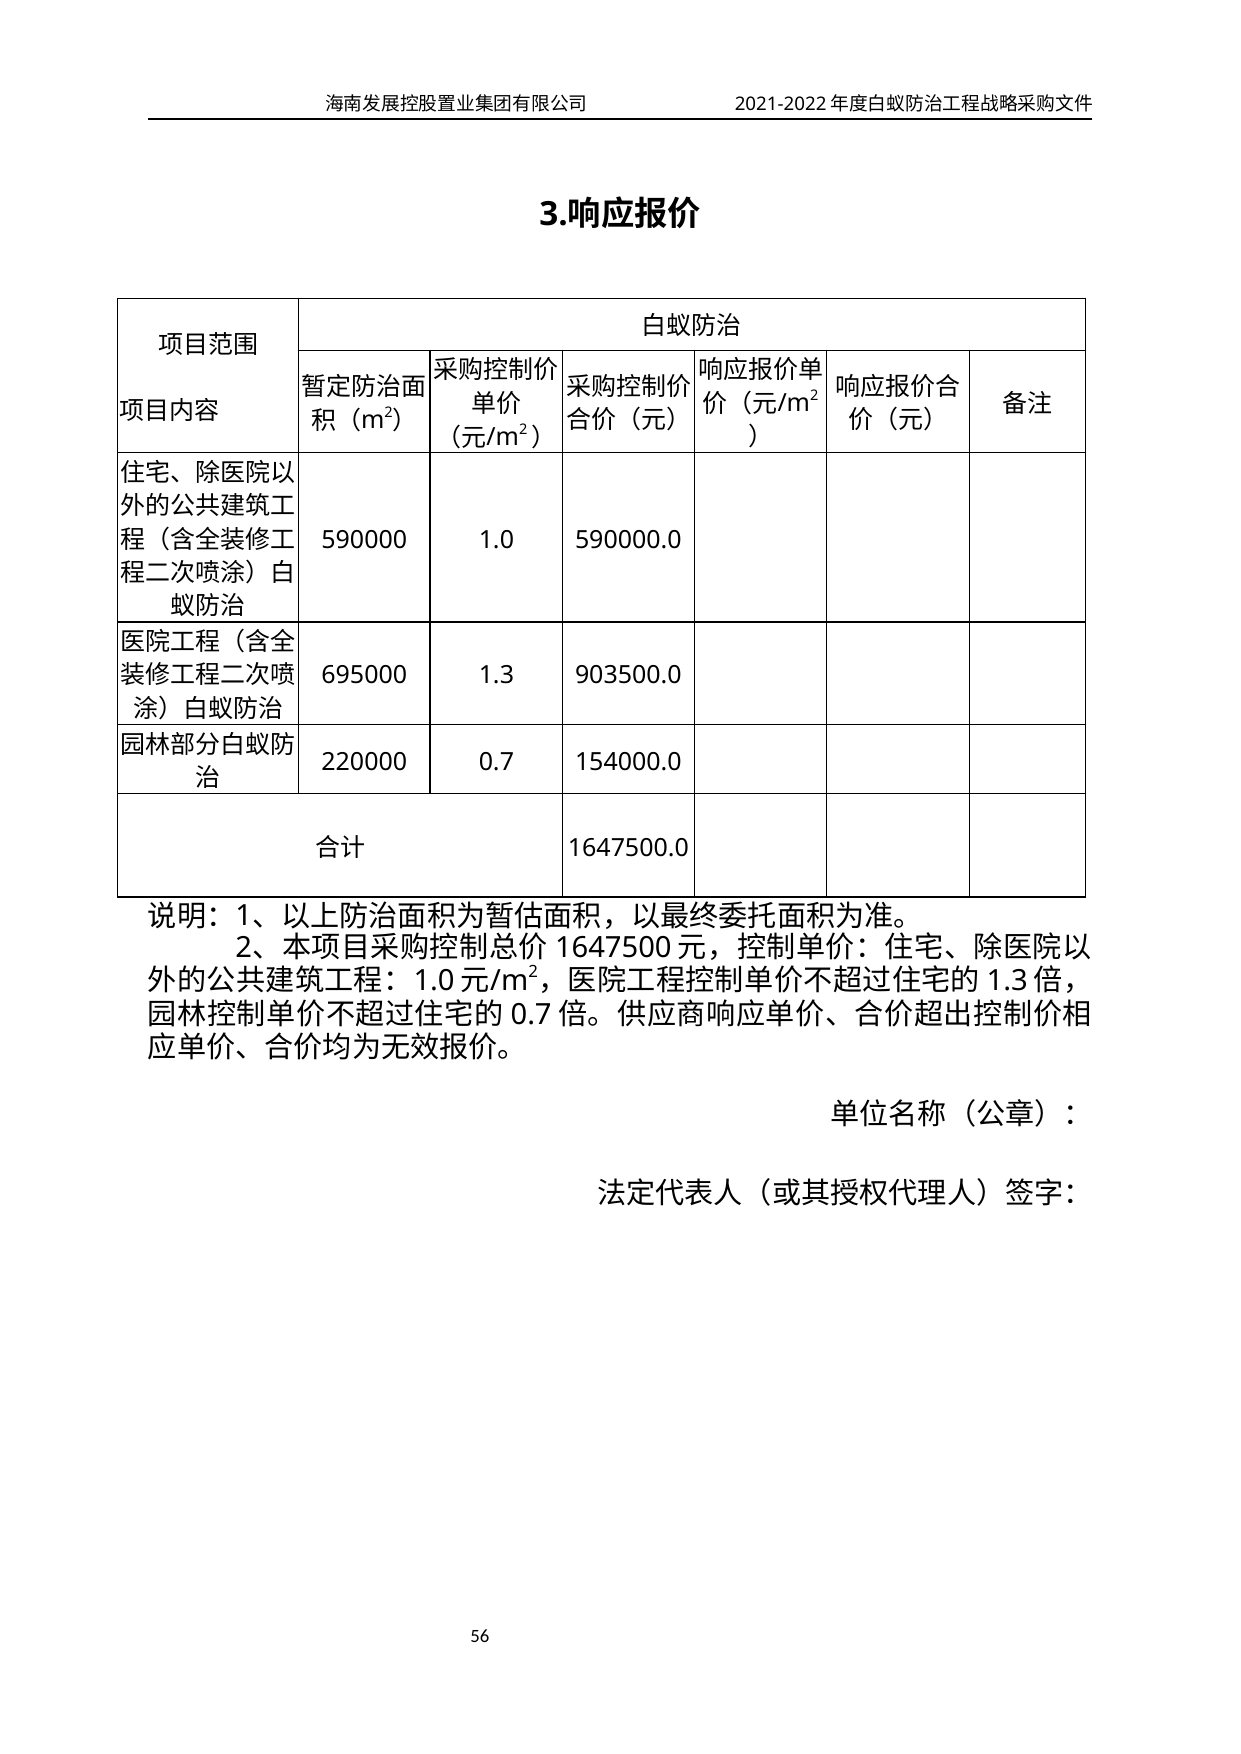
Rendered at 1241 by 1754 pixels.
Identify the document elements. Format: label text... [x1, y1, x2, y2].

table_cell [970, 725, 1085, 793]
table_cell 695000 [299, 623, 429, 724]
table_cell 903500.0 [563, 623, 694, 724]
table_cell 采购控制价单价（元/m2 ） [431, 351, 562, 452]
table_cell 备注 [970, 351, 1085, 452]
table_cell [827, 453, 969, 621]
table_cell 154000.0 [563, 725, 694, 793]
text 说明：1、以上防治面积为暂估面积，以最终委托面积为准。 [148, 897, 1092, 931]
table_cell 220000 [299, 725, 429, 793]
table_cell 响应报价单价（元/m2 ） [695, 351, 826, 452]
table_header 项目范围 项目内容 [118, 299, 298, 452]
text 法定代表人（或其授权代理人）签字： [148, 1177, 1092, 1210]
table_cell 1647500.0 [563, 794, 694, 896]
table_cell [970, 794, 1085, 896]
table_cell [970, 623, 1085, 724]
table_cell 1.0 [431, 453, 562, 621]
table_cell [827, 623, 969, 724]
table_cell 0.7 [431, 725, 562, 793]
table_cell [827, 725, 969, 793]
table_cell 响应报价合价（元） [827, 351, 969, 452]
table_cell [827, 794, 969, 896]
table_cell [695, 725, 826, 793]
table_cell 590000.0 [563, 453, 694, 621]
table_cell [695, 794, 826, 896]
table_cell [970, 453, 1085, 621]
table_cell 1.3 [431, 623, 562, 724]
table_cell [695, 623, 826, 724]
table_header 白蚁防治 [299, 299, 1085, 349]
table_cell 医院工程（含全装修工程二次喷涂）白蚁防治 [118, 623, 298, 724]
table_cell 合计 [118, 794, 562, 896]
table_cell 暂定防治面积（m2） [299, 351, 429, 452]
table_cell 住宅、除医院以外的公共建筑工程（含全装修工程二次喷涂）白蚁防治 [118, 453, 298, 621]
table_cell 采购控制价合价（元） [563, 351, 694, 452]
text 2、本项目采购控制总价1647500元，控制单价：住宅、除医院以外的公共建筑工程：1.0元/m2，医院工程控制单价不超过住宅的1.3倍，园林控制单价不超过住宅的0.7倍。供应商响应单价、合价超出控制价相应单价、合价均为无效报价。 [148, 931, 1092, 1064]
table_cell 园林部分白蚁防治 [118, 725, 298, 793]
subtitle 3.响应报价 [148, 187, 1092, 235]
text 单位名称（公章）： [148, 1097, 1092, 1131]
table_cell 590000 [299, 453, 429, 621]
table_cell [695, 453, 826, 621]
